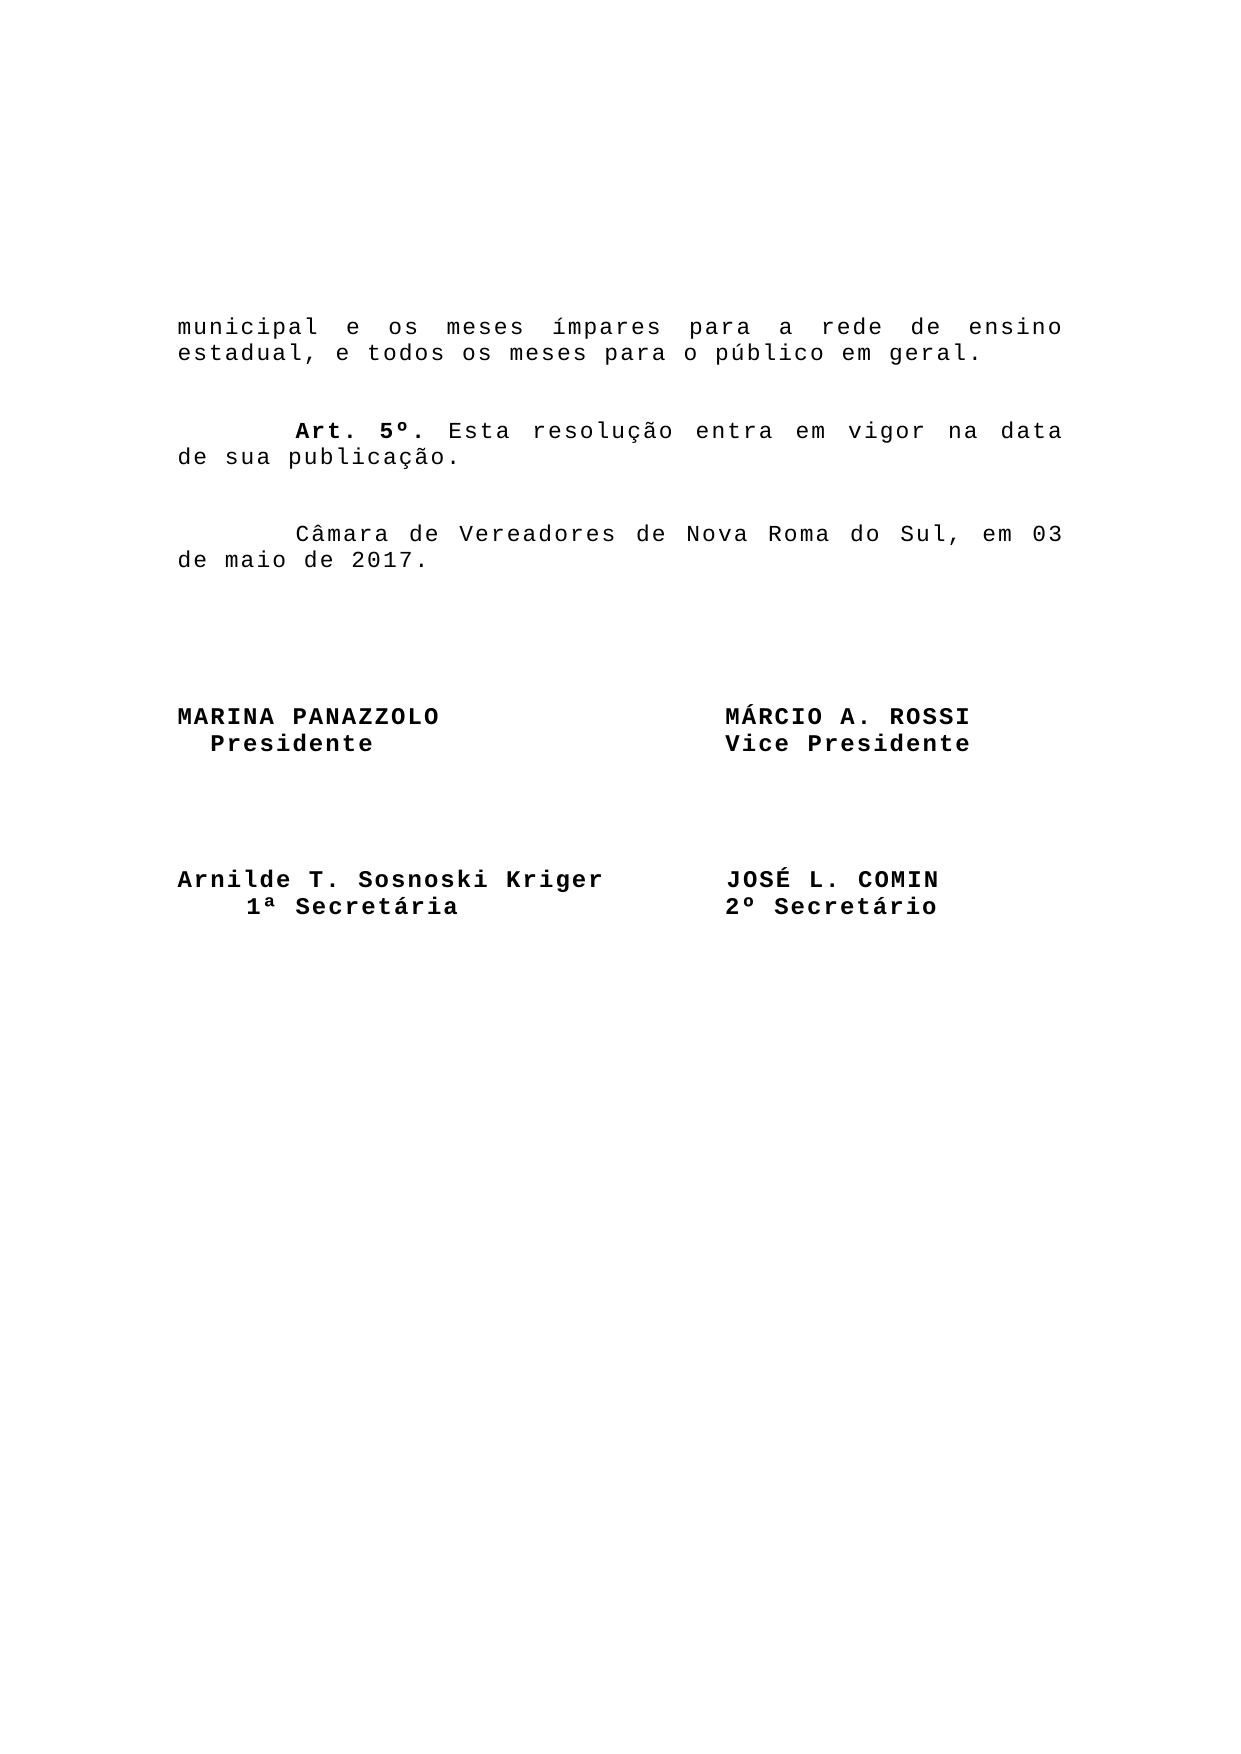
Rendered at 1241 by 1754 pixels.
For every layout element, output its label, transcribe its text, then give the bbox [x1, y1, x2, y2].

text MARINA PANAZZOLO MÁRCIO A. ROSSI [177, 704, 1063, 732]
text Câmara de Vereadores de Nova Roma do Sul, em 03 de maio de 2017. [177, 523, 1063, 575]
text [177, 315, 1063, 367]
text 1ª Secretária 2º Secretário [177, 895, 1063, 922]
text Arnilde T. Sosnoski Kriger JOSÉ L. COMIN [177, 867, 1063, 895]
text Presidente Vice Presidente [177, 732, 1063, 759]
text Art. 5º. Esta resolução entra em vigor na data de sua publicação. [177, 419, 1063, 471]
